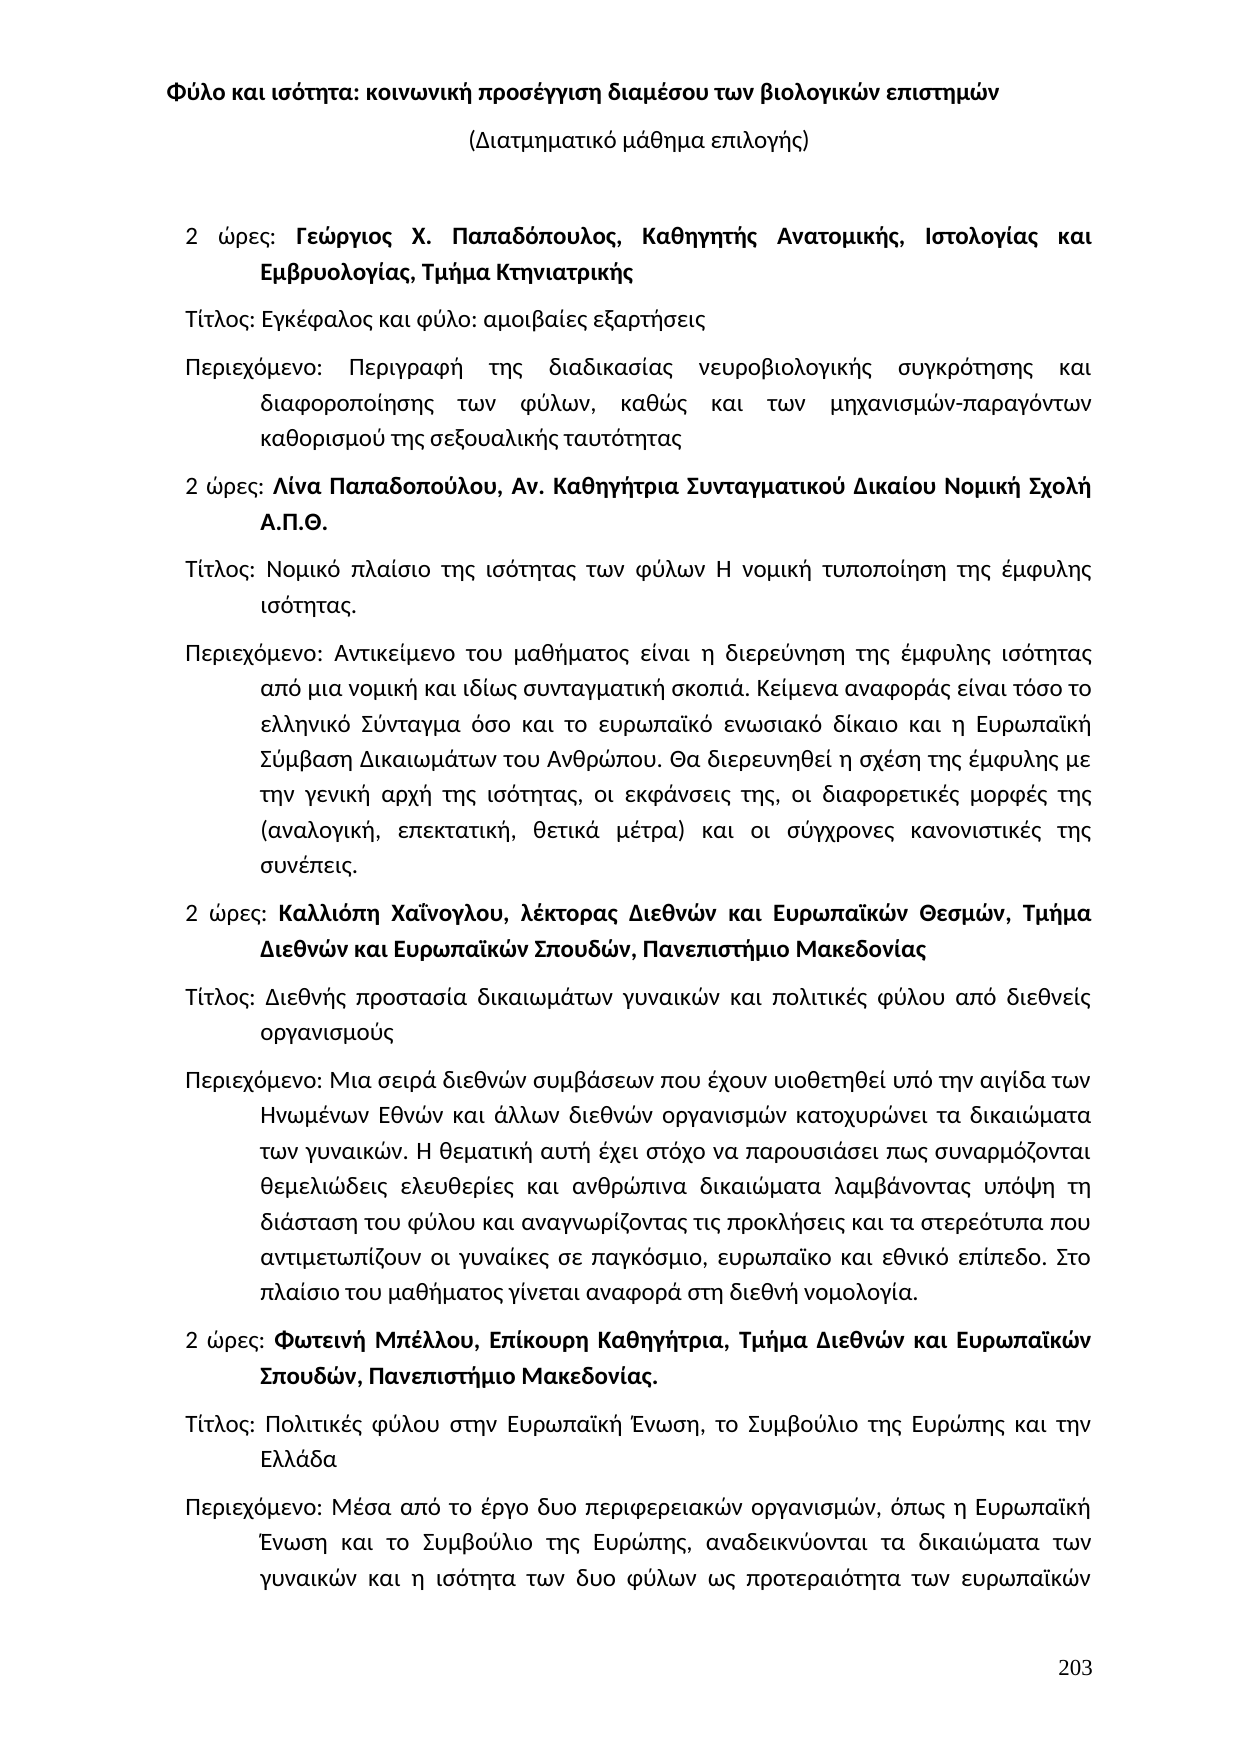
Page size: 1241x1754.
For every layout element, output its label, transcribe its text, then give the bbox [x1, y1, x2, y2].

text 2 ώρες: Λίνα Παπαδοπούλου, Αν. Καθηγήτρια Συνταγματικού Δικαίου Νομική Σχολή Α.Π.Θ. [185, 465, 1092, 536]
text Φύλο και ισότητα: κοινωνική προσέγγιση διαμέσου των βιολογικών επιστημών [166, 72, 1092, 107]
text 2 ώρες: Καλλιόπη Χαΐνογλου, λέκτορας Διεθνών και Ευρωπαϊκών Θεσμών, Τμήμα Διεθνών και Ευρωπαϊκών Σπουδών, Πανεπιστήμιο Μακεδονίας [185, 892, 1092, 963]
text 2 ώρες: Γεώργιος Χ. Παπαδόπουλος, Καθηγητής Ανατομικής, Ιστολογίας και Εμβρυολογίας, Τμήμα Κτηνιατρικής [185, 215, 1092, 286]
text Περιεχόμενο: Μια σειρά διεθνών συμβάσεων που έχουν υιοθετηθεί υπό την αιγίδα των Ηνωμένων Εθνών και άλλων διεθνών οργανισμών κατοχυρώνει τα δικαιώματα των γυναικών. Η θεματική αυτή έχει στόχο να παρουσιάσει πως συναρμόζονται θεμελιώδεις ελευθερίες και ανθρώπινα δικαιώματα λαμβάνοντας υπόψη τη διάσταση του φύλου και αναγνωρίζοντας τις προκλήσεις και τα στερεότυπα που αντιμετωπίζουν οι γυναίκες σε παγκόσμιο, ευρωπαϊκο και εθνικό επίπεδο. Στο πλαίσιο του μαθήματος γίνεται αναφορά στη διεθνή νομολογία. [185, 1059, 1092, 1307]
text Περιεχόμενο: Περιγραφή της διαδικασίας νευροβιολογικής συγκρότησης και διαφοροποίησης των φύλων, καθώς και των μηχανισμών-παραγόντων καθορισμού της σεξουαλικής ταυτότητας [185, 347, 1092, 453]
text Τίτλος: Διεθνής προστασία δικαιωμάτων γυναικών και πολιτικές φύλου από διεθνείς οργανισμούς [185, 976, 1092, 1047]
text Τίτλος: Νομικό πλαίσιο της ισότητας των φύλων Η νομική τυποποίηση της έμφυλης ισότητας. [185, 549, 1092, 619]
text Τίτλος: Πολιτικές φύλου στην Ευρωπαϊκή Ένωση, το Συμβούλιο της Ευρώπης και την Ελλάδα [185, 1403, 1092, 1474]
text 2 ώρες: Φωτεινή Μπέλλου, Επίκουρη Καθηγήτρια, Τμήμα Διεθνών και Ευρωπαϊκών Σπουδών, Πανεπιστήμιο Μακεδονίας. [185, 1319, 1092, 1390]
text Περιεχόμενο: Αντικείμενο του μαθήματος είναι η διερεύνηση της έμφυλης ισότητας από μια νομική και ιδίως συνταγματική σκοπιά. Κείμενα αναφοράς είναι τόσο το ελληνικό Σύνταγμα όσο και το ευρωπαϊκό ενωσιακό δίκαιο και η Ευρωπαϊκή Σύμβαση Δικαιωμάτων του Ανθρώπου. Θα διερευνηθεί η σχέση της έμφυλης με την γενική αρχή της ισότητας, οι εκφάνσεις της, οι διαφορετικές μορφές της (αναλογική, επεκτατική, θετικά μέτρα) και οι σύγχρονες κανονιστικές της συνέπεις. [185, 632, 1092, 880]
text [185, 1486, 1092, 1592]
text (Διατμηματικό μάθημα επιλογής) [185, 119, 1092, 155]
text Τίτλος: Εγκέφαλος και φύλο: αμοιβαίες εξαρτήσεις [185, 299, 1092, 334]
